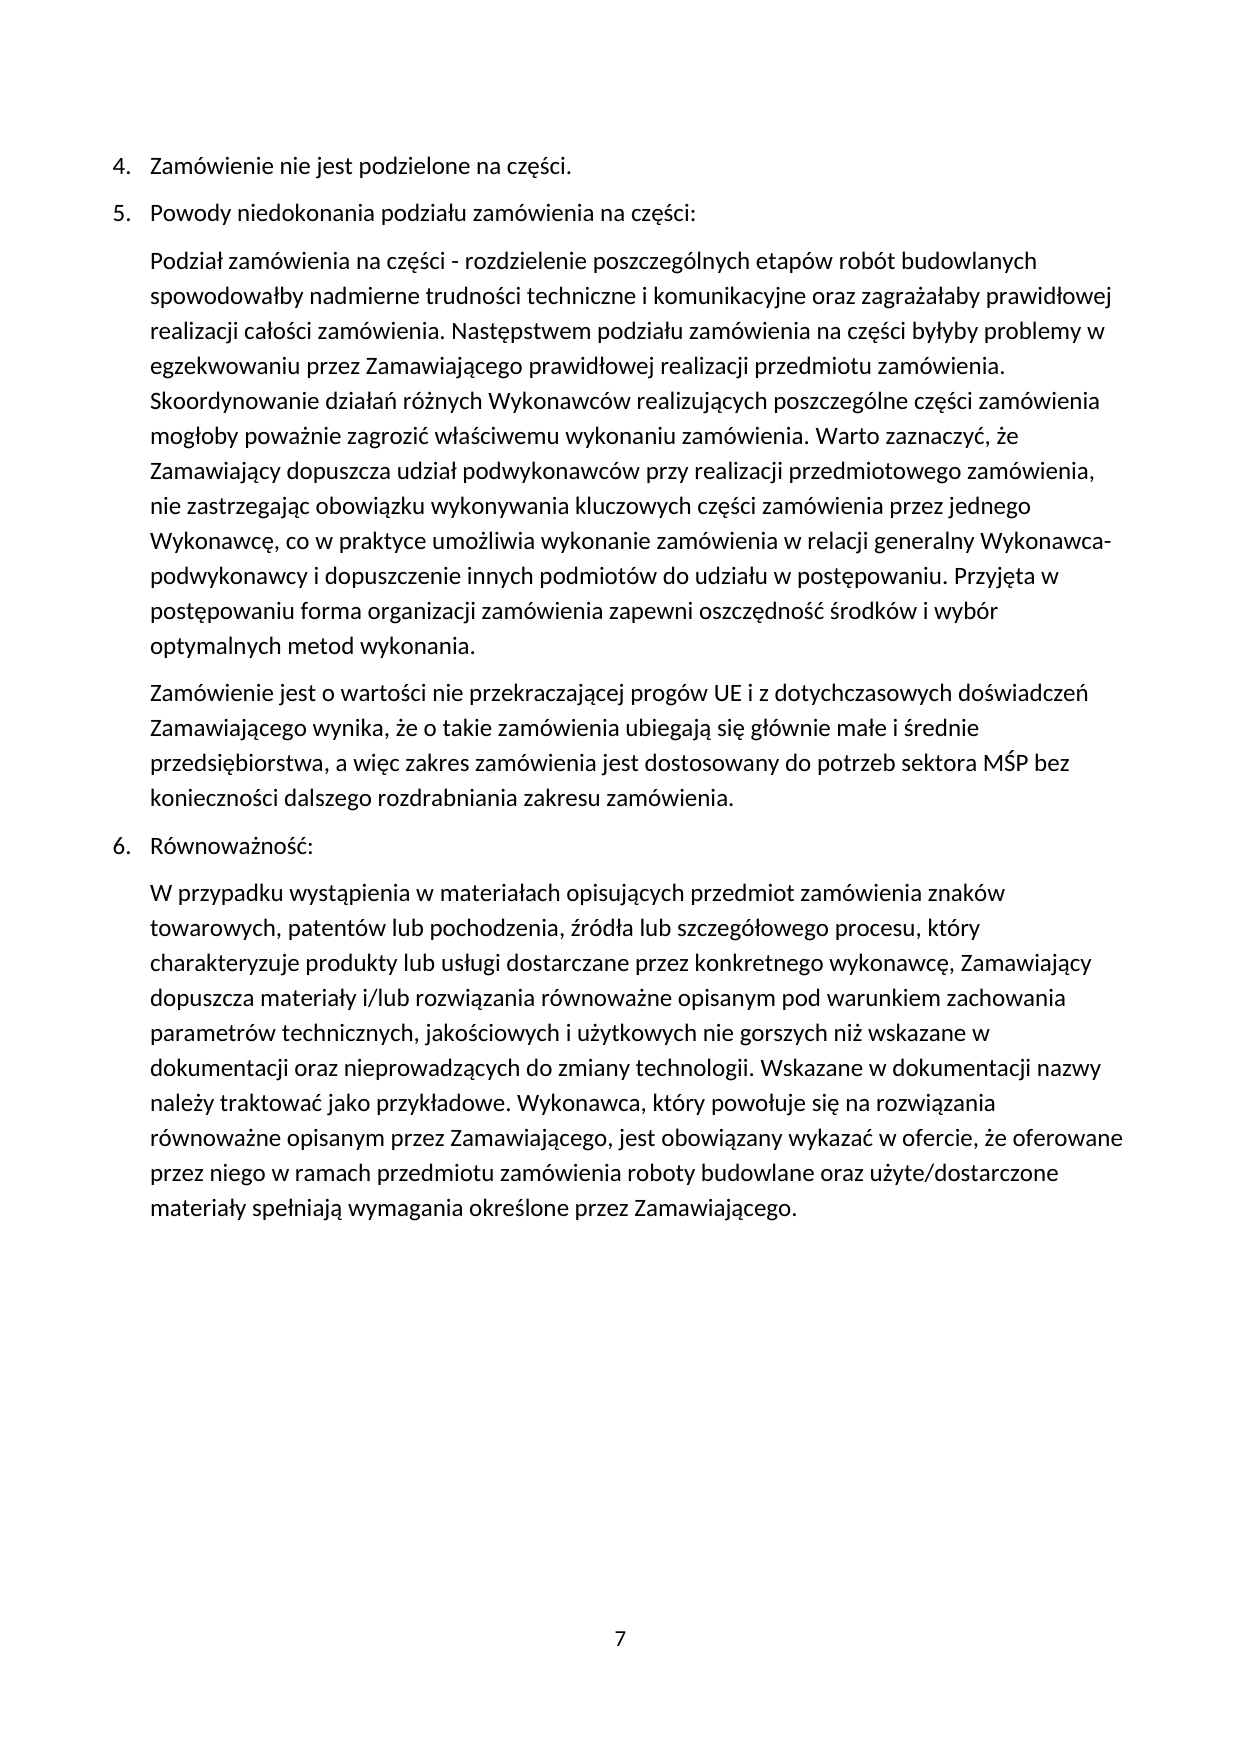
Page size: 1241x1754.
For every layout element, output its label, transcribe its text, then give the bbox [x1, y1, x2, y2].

list Zamówienie nie jest podzielone na części. [112, 150, 1128, 181]
list Równoważność: [112, 830, 1128, 861]
list Powody niedokonania podziału zamówienia na części: [112, 197, 1128, 228]
list Zamówienie jest o wartości nie przekraczającej progów UE i z dotychczasowych doświadczeń Zamawiającego wynika, że o takie zamówienia ubiegają się głównie małe i średnie przedsiębiorstwa, a więc zakres zamówienia jest dostosowany do potrzeb sektora MŚP bez konieczności dalszego rozdrabniania zakresu zamówienia. [150, 677, 1128, 813]
list Podział zamówienia na części - rozdzielenie poszczególnych etapów robót budowlanych spowodowałby nadmierne trudności techniczne i komunikacyjne oraz zagrażałaby prawidłowej realizacji całości zamówienia. Następstwem podziału zamówienia na części byłyby problemy w egzekwowaniu przez Zamawiającego prawidłowej realizacji przedmiotu zamówienia. Skoordynowanie działań różnych Wykonawców realizujących poszczególne części zamówienia mogłoby poważnie zagrozić właściwemu wykonaniu zamówienia. Warto zaznaczyć, że Zamawiający dopuszcza udział podwykonawców przy realizacji przedmiotowego zamówienia, nie zastrzegając obowiązku wykonywania kluczowych części zamówienia przez jednego Wykonawcę, co w praktyce umożliwia wykonanie zamówienia w relacji generalny Wykonawca-podwykonawcy i dopuszczenie innych podmiotów do udziału w postępowaniu. Przyjęta w postępowaniu forma organizacji zamówienia zapewni oszczędność środków i wybór optymalnych metod wykonania. [150, 245, 1128, 661]
list W przypadku wystąpienia w materiałach opisujących przedmiot zamówienia znaków towarowych, patentów lub pochodzenia, źródła lub szczegółowego procesu, który charakteryzuje produkty lub usługi dostarczane przez konkretnego wykonawcę, Zamawiający dopuszcza materiały i/lub rozwiązania równoważne opisanym pod warunkiem zachowania parametrów technicznych, jakościowych i użytkowych nie gorszych niż wskazane w dokumentacji oraz nieprowadzących do zmiany technologii. Wskazane w dokumentacji nazwy należy traktować jako przykładowe. Wykonawca, który powołuje się na rozwiązania równoważne opisanym przez Zamawiającego, jest obowiązany wykazać w ofercie, że oferowane przez niego w ramach przedmiotu zamówienia roboty budowlane oraz użyte/dostarczone materiały spełniają wymagania określone przez Zamawiającego. [150, 877, 1128, 1223]
